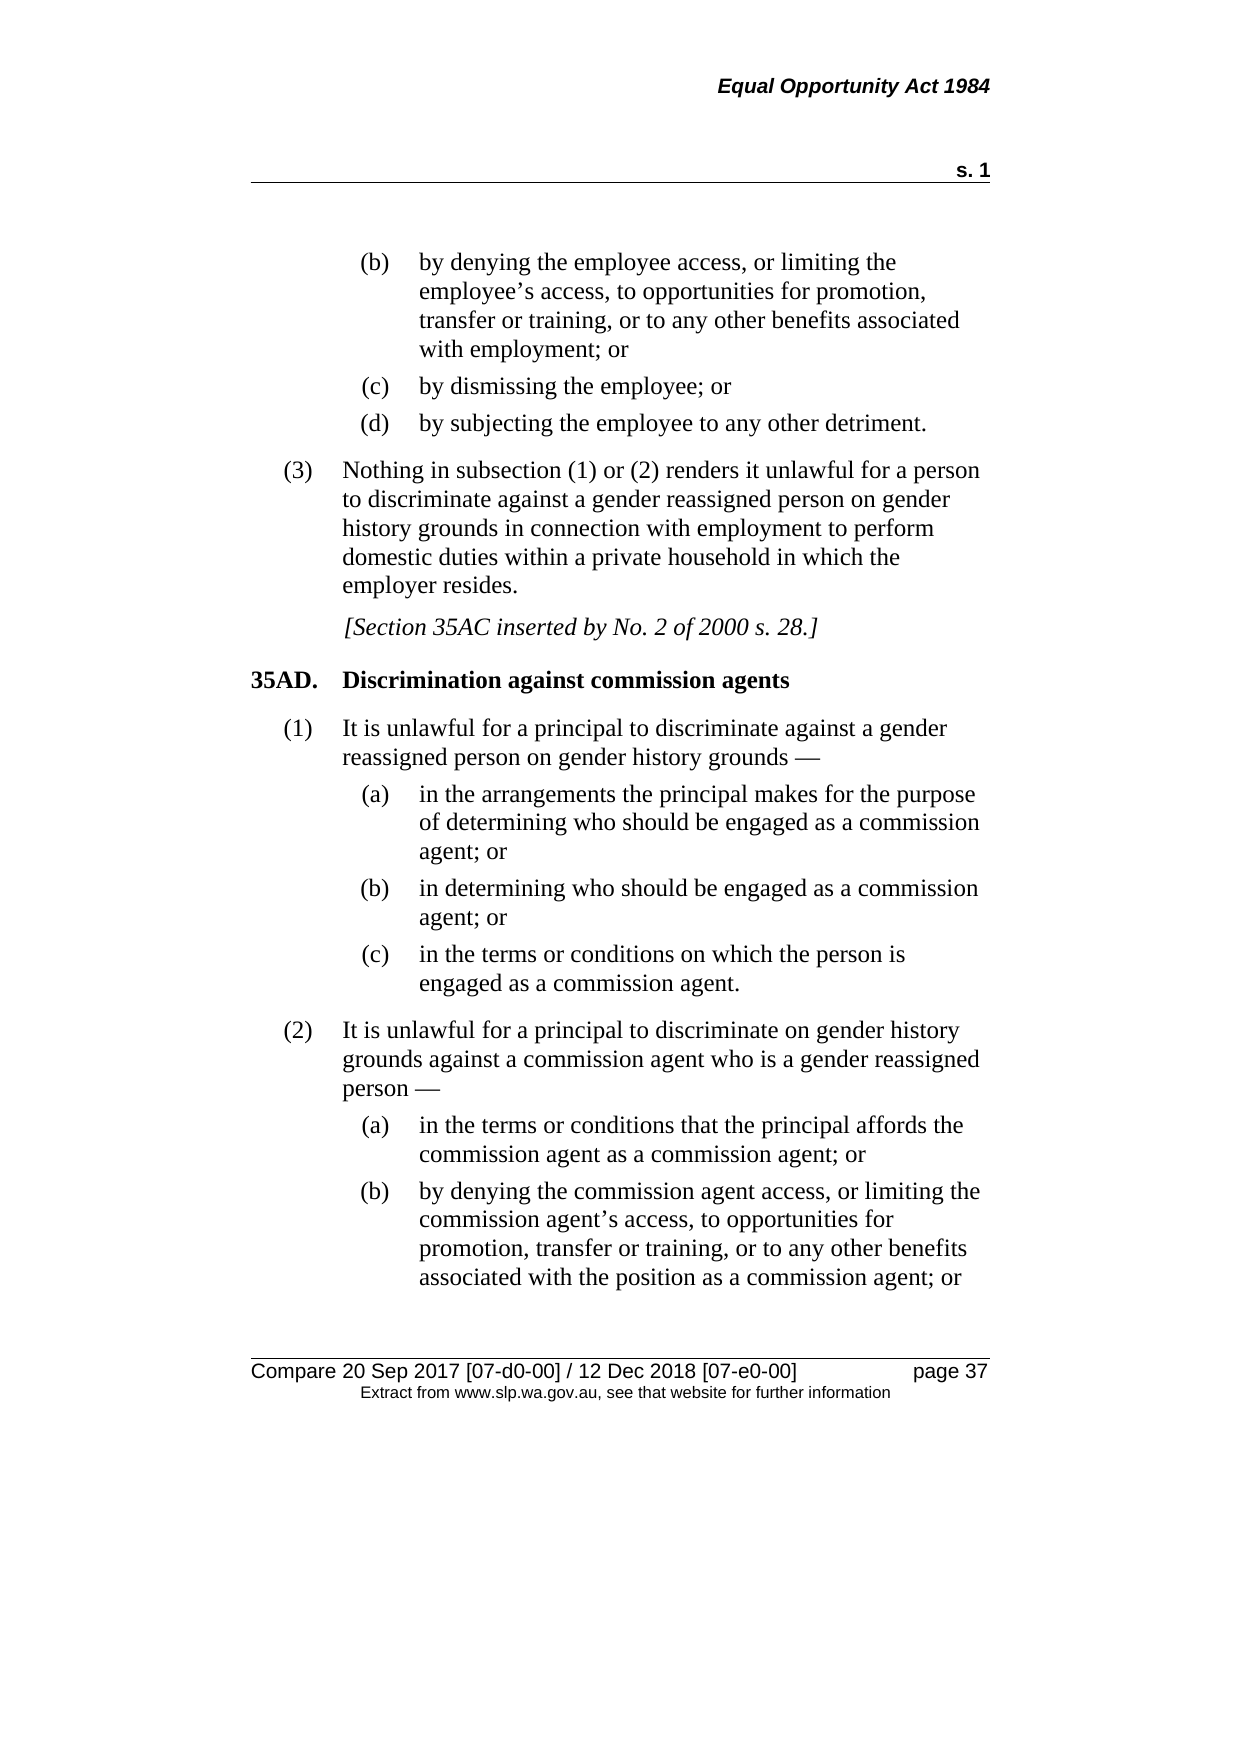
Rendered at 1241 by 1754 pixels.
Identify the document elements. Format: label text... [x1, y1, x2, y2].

text (2) It is unlawful for a principal to discriminate on gender history grounds against a commission agent who is a gender reassigned person — [251, 1015, 990, 1102]
text (3) Nothing in subsection (1) or (2) renders it unlawful for a person to discriminate against a gender reassigned person on gender history grounds in connection with employment to perform domestic duties within a private household in which the employer resides. [251, 455, 990, 599]
text [Section 35AC inserted by No. 2 of 2000 s. 28.] [251, 612, 990, 640]
text (c) in the terms or conditions on which the person is engaged as a commission agent. [251, 939, 990, 997]
text (c) by dismissing the employee; or [251, 371, 990, 399]
text (b) in determining who should be engaged as a commission agent; or [251, 873, 990, 931]
text (a) in the arrangements the principal makes for the purpose of determining who should be engaged as a commission agent; or [251, 779, 990, 865]
text (1) It is unlawful for a principal to discriminate against a gender reassigned person on gender history grounds — [251, 713, 990, 770]
text (a) in the terms or conditions that the principal affords the commission agent as a commission agent; or [251, 1110, 990, 1167]
text (b) by denying the employee access, or limiting the employee’s access, to opportunities for promotion, transfer or training, or to any other benefits associated with employment; or [251, 247, 990, 362]
text (d) by subjecting the employee to any other detriment. [251, 408, 990, 437]
subtitle 35AD. Discrimination against commission agents [251, 665, 990, 694]
text (b) by denying the commission agent access, or limiting the commission agent’s access, to opportunities for promotion, transfer or training, or to any other benefits associated with the position as a commission agent; or [251, 1176, 990, 1291]
